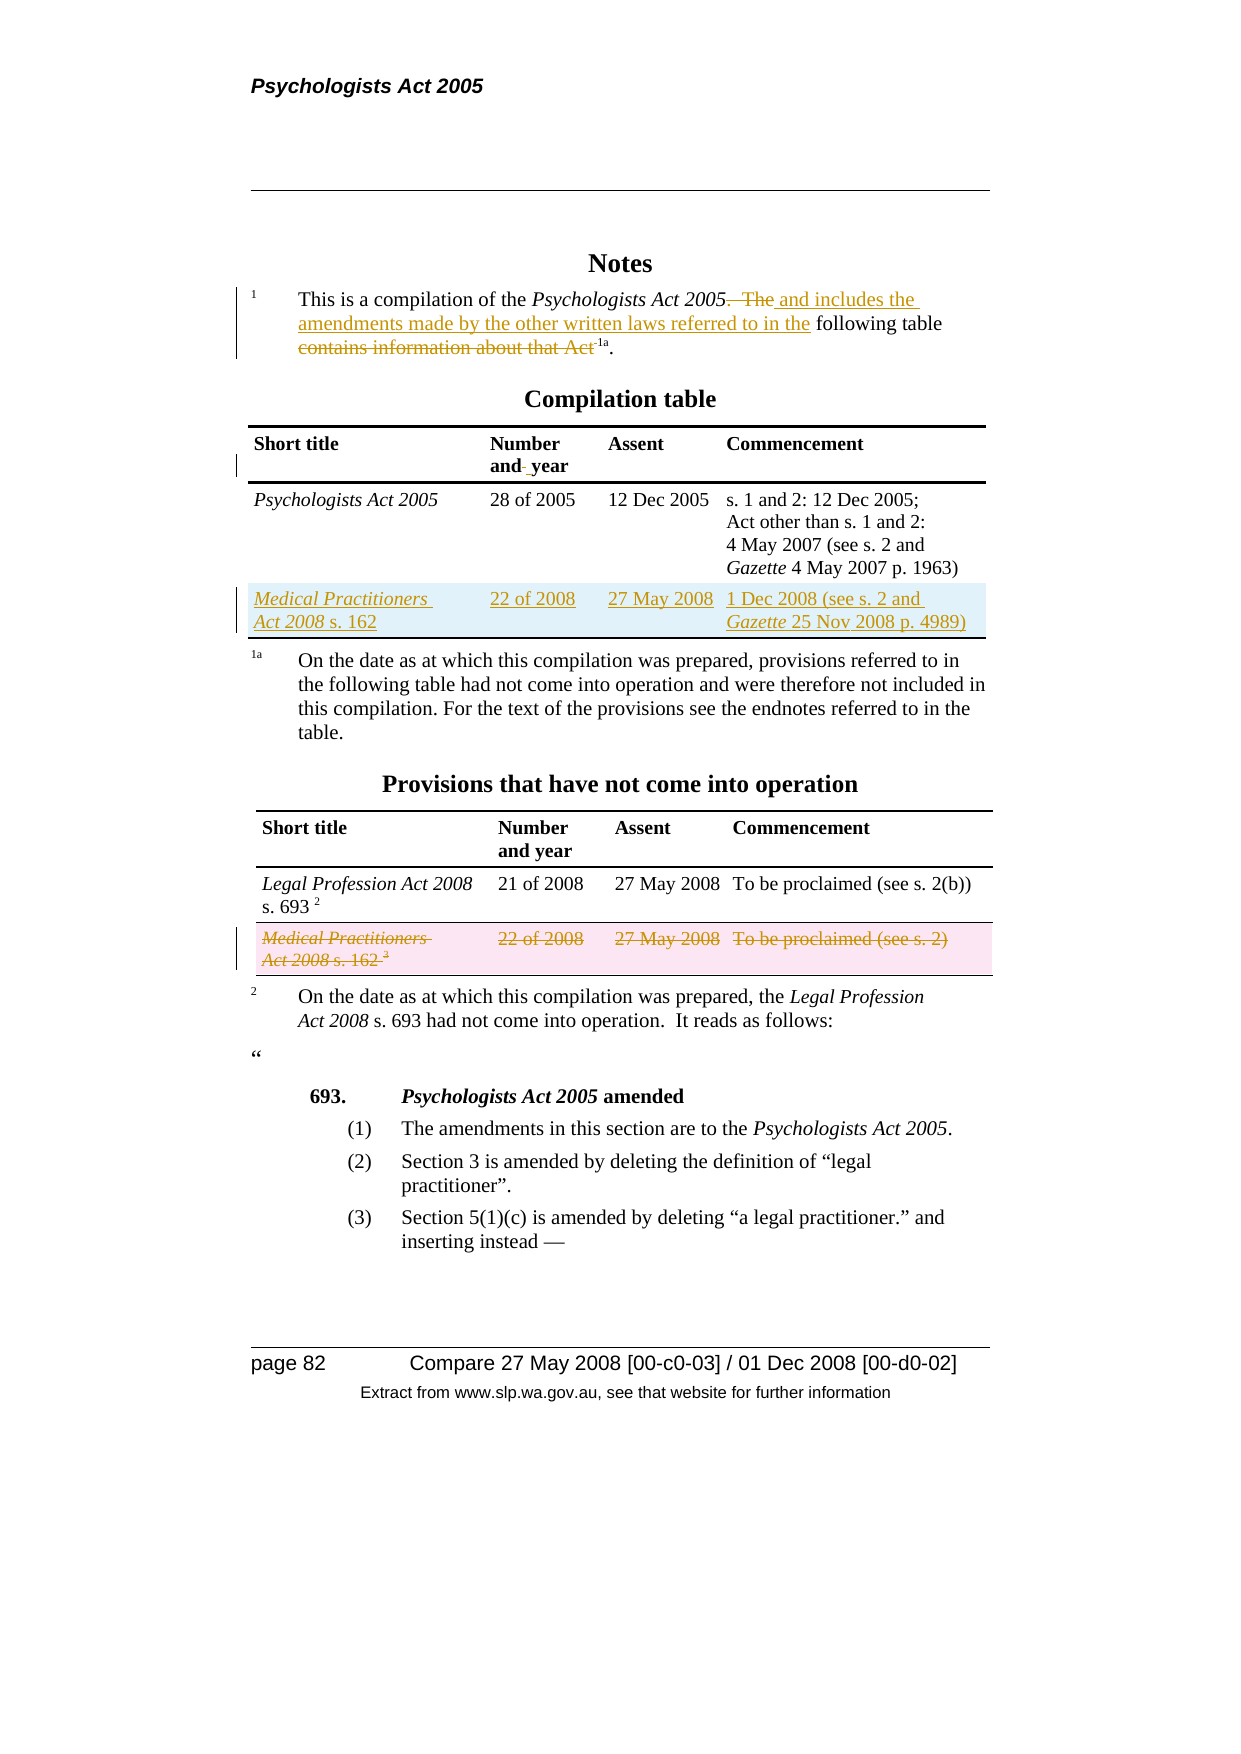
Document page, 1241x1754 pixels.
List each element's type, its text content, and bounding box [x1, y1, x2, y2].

table_cell 28 of 2005 [484, 484, 602, 583]
text (3) Section 5(1)(c) is amended by deleting “a legal practitioner.” and inserting instead — [312, 1205, 960, 1253]
subtitle 693. Psychologists Act 2005 amended [309, 1084, 960, 1108]
table_cell s. 1 and 2: 12 Dec 2005; Act other than s. 1 and 2: 4 May 2007 (see s. 2 and Gazette 4 May 2007 p. 1963) [720, 484, 986, 583]
table_cell 21 of 2008 [492, 868, 608, 922]
table_header Number and year [492, 812, 608, 866]
table_cell To be proclaimed (see s. 2(b)) [727, 868, 992, 922]
table_header Assent [609, 812, 727, 866]
text 1 This is a compilation of the Psychologists Act 2005 following table 1a. [251, 287, 990, 359]
table_cell Psychologists Act 2005 [248, 484, 484, 583]
subtitle Notes [251, 247, 990, 279]
table_header Commencement [720, 428, 986, 481]
subtitle Provisions that have not come into operation [251, 769, 990, 797]
table_header Short title [248, 428, 484, 481]
text (1) The amendments in this section are to the Psychologists Act 2005. [312, 1116, 960, 1140]
table_cell Legal Profession Act 2008 s. 693 2 [256, 868, 492, 922]
table_header Short title [256, 812, 492, 866]
text 2 On the date as at which this compilation was prepared, the Legal Profession Act 2008 s. 693 had not come into operation. It reads as follows: [251, 984, 990, 1032]
table_cell 12 Dec 2005 [602, 484, 720, 583]
text (2) Section 3 is amended by deleting the definition of “legal practitioner”. [312, 1148, 960, 1197]
table_header Commencement [727, 812, 992, 866]
text “ [251, 1044, 990, 1073]
text 1a On the date as at which this compilation was prepared, provisions referred to in the following table had not come into operation and were therefore not included in this compilation. For the text of the provisions see the endnotes referred to in the table. [251, 647, 990, 744]
table_cell 27 May 2008 [609, 868, 727, 922]
subtitle Compilation table [251, 384, 990, 413]
table_header Assent [602, 428, 720, 481]
table_header Number andyear [484, 428, 602, 481]
